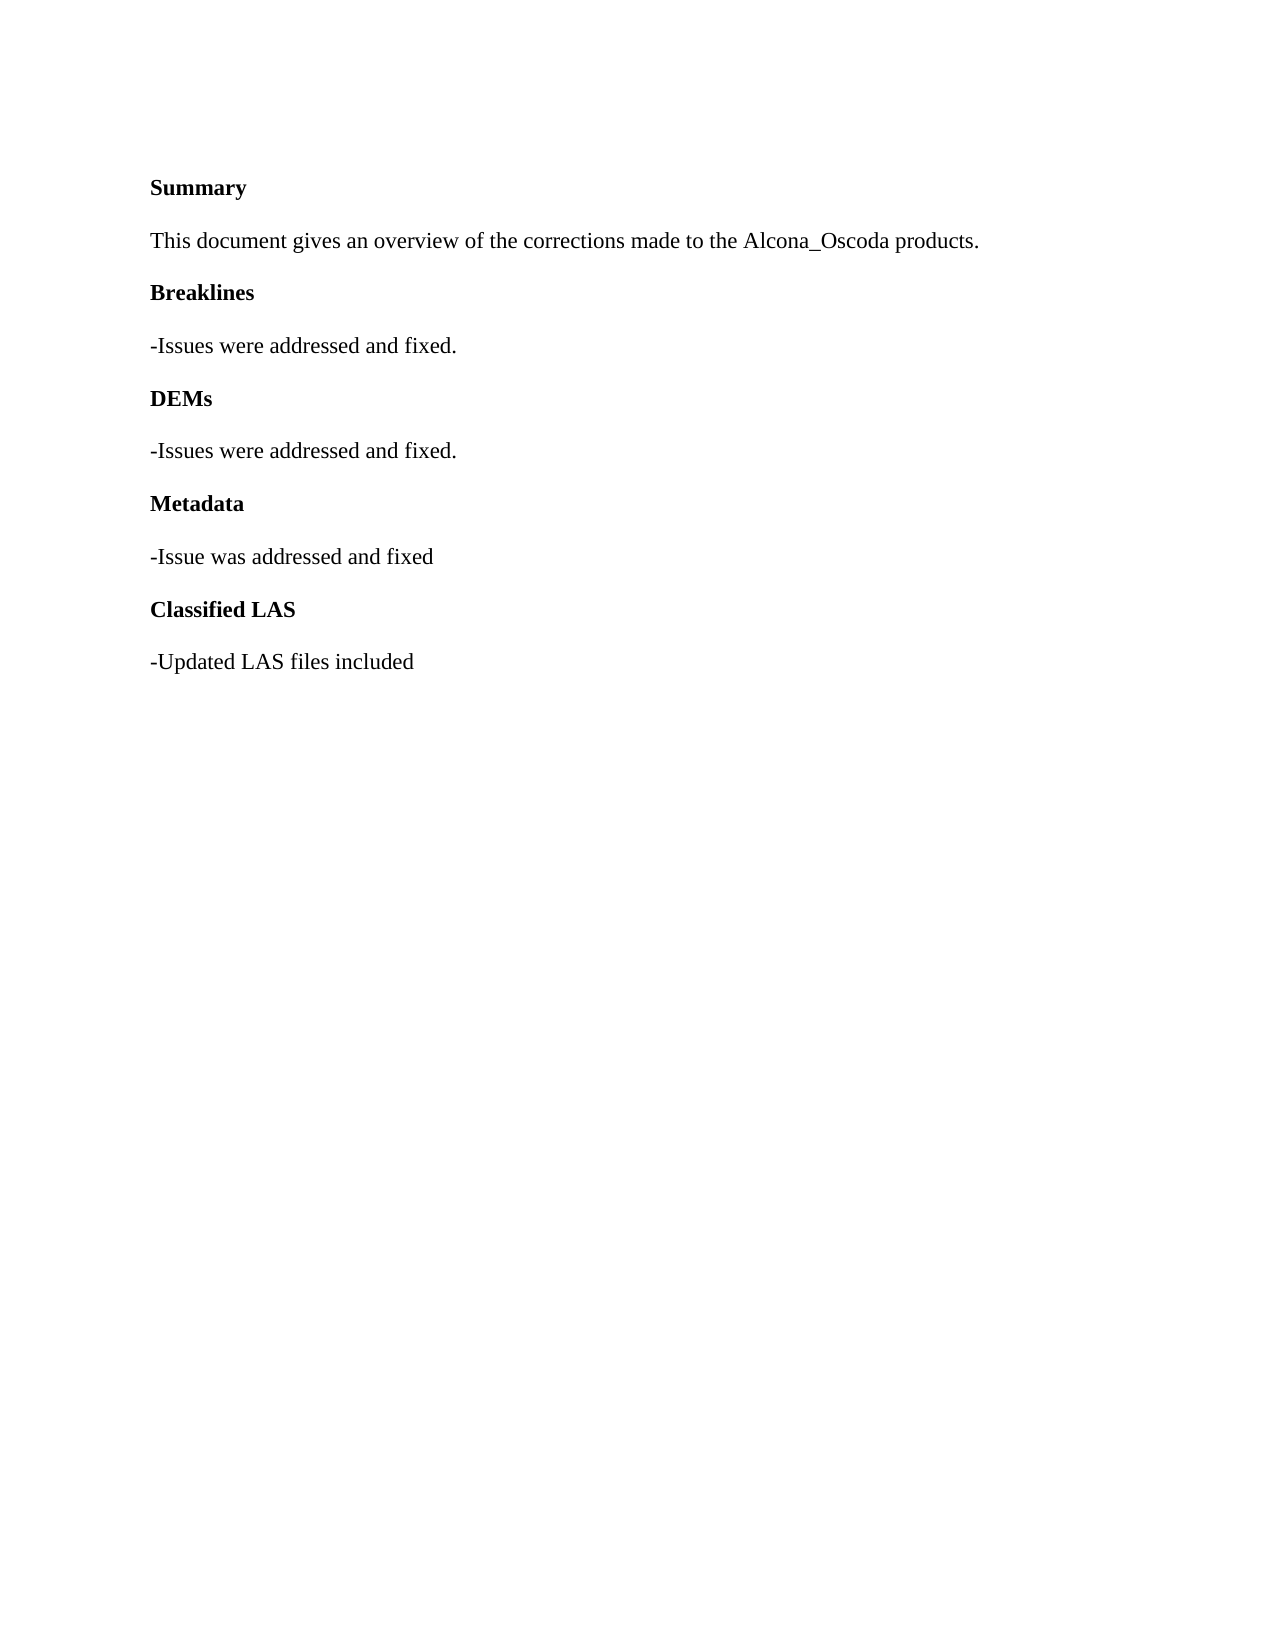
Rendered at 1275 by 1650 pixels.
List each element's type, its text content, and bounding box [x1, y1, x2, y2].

text Metadata [150, 490, 1125, 517]
text -Issue was addressed and fixed [150, 543, 1125, 569]
text Classified LAS [150, 596, 1125, 622]
text DEMs [150, 385, 1125, 411]
text -Issues were addressed and fixed. [150, 438, 1125, 464]
text -Updated LAS files included [150, 648, 1125, 675]
text -Issues were addressed and fixed. [150, 332, 1125, 358]
text This document gives an overview of the corrections made to the Alcona_Oscoda products. [150, 227, 1125, 253]
text Summary [150, 174, 1125, 200]
text Breaklines [150, 279, 1125, 306]
